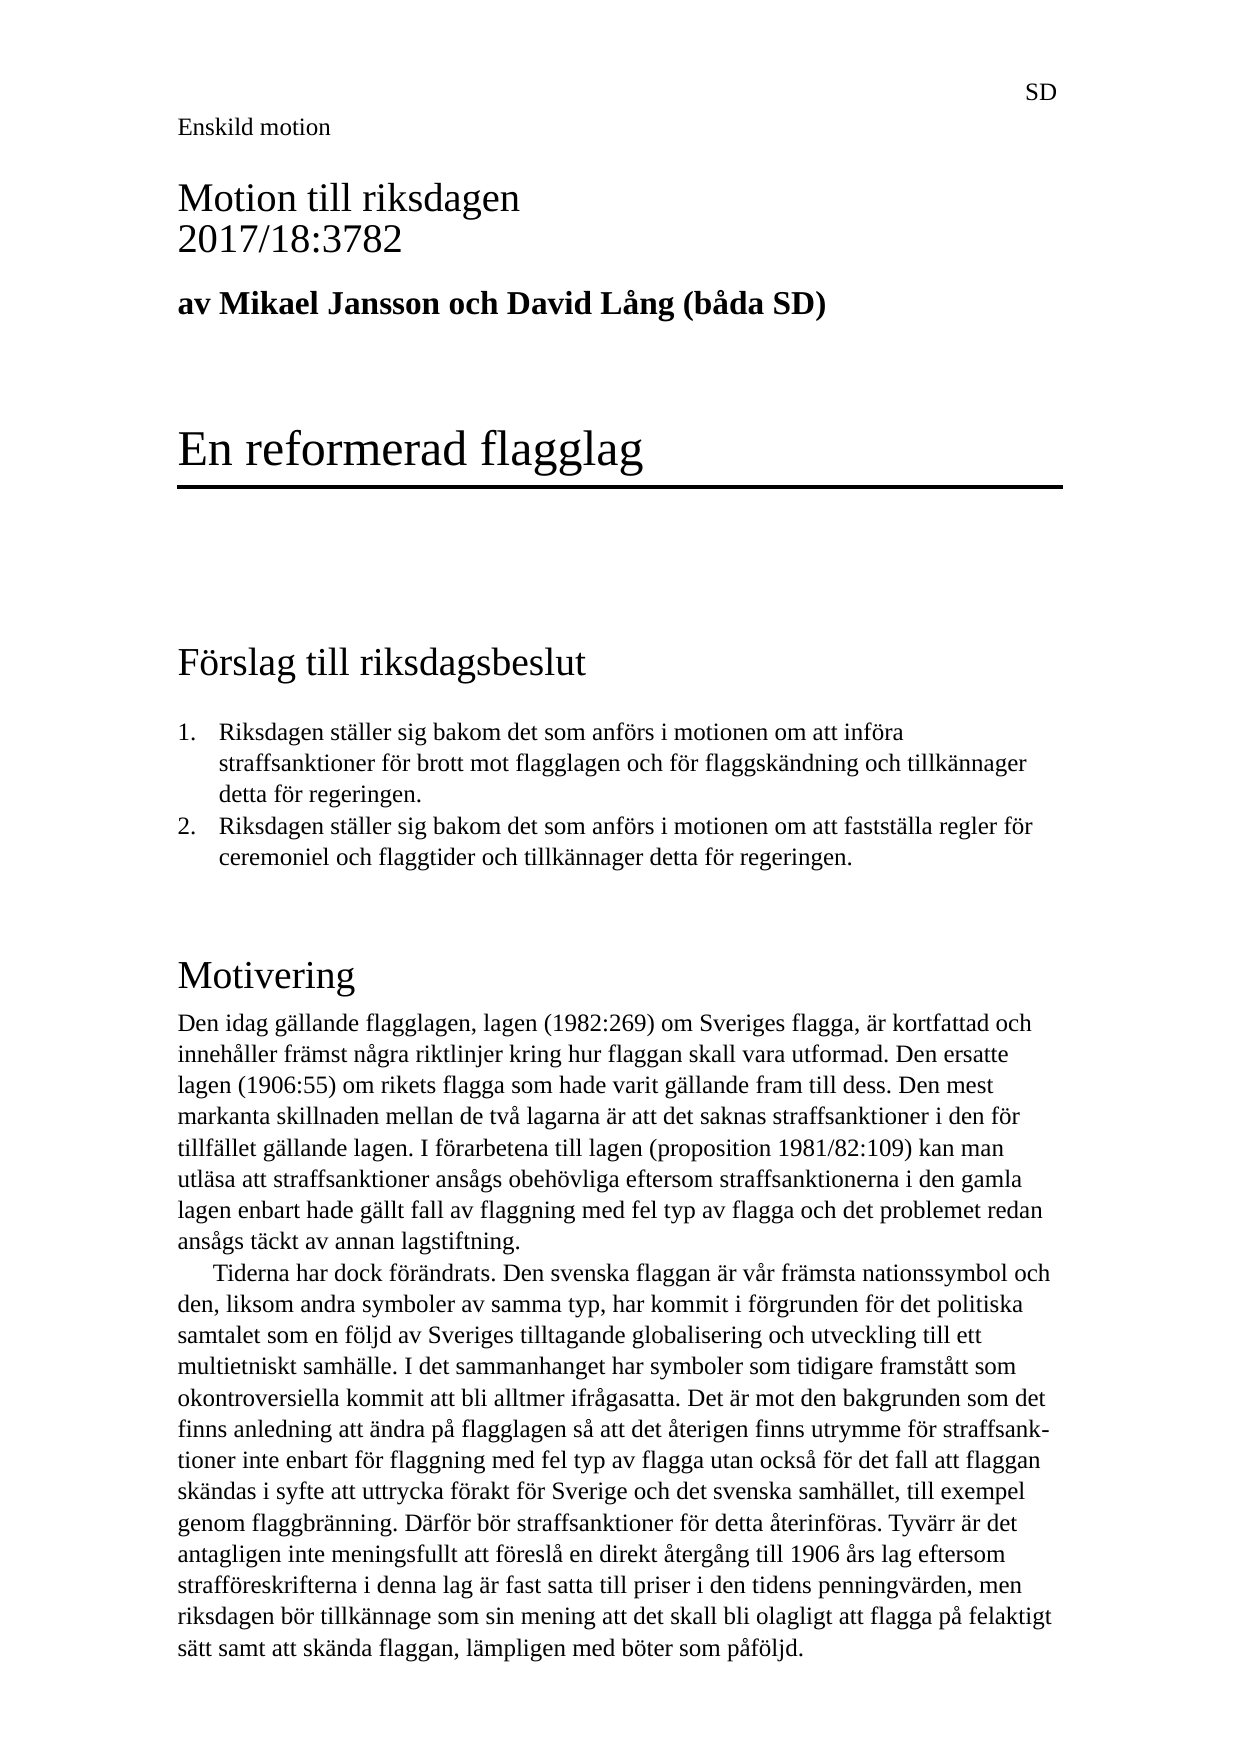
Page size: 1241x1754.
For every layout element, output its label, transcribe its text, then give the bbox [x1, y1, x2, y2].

text Tiderna har dock förändrats. Den svenska flaggan är vår främsta nationssymbol och den, liksom andra symboler av samma typ, har kommit i förgrunden för det politiska samtalet som en följd av Sveriges tilltagande globalisering och utveckling till ett multietniskt samhälle. I det sammanhanget har symboler som tidigare framstått som okontroversiella kommit att bli alltmer ifrågasatta. Det är mot den bakgrunden som det finns anledning att ändra på flagglagen så att det återigen finns utrymme för straffsanktioner inte enbart för flaggning med fel typ av flagga utan också för det fall att flaggan skändas i syfte att uttrycka förakt för Sverige och det svenska samhället, till exempel genom flaggbränning. Därför bör straffsanktioner för detta återinföras. Tyvärr är det antagligen inte meningsfullt att föreslå en direkt återgång till 1906 års lag eftersom strafföreskrifterna i denna lag är fast satta till priser i den tidens penningvärden, men riksdagen bör tillkännage som sin mening att det skall bli olagligt att flagga på felaktigt sätt samt att skända flaggan, lämpligen med böter som påföljd. [177, 1255, 1063, 1661]
text Den idag gällande flagglagen, lagen (1982:269) om Sveriges flagga, är kortfattad och innehåller främst några riktlinjer kring hur flaggan skall vara utformad. Den ersatte lagen (1906:55) om rikets flagga som hade varit gällande fram till dess. Den mest markanta skillnaden mellan de två lagarna är att det saknas straffsanktioner i den för tillfället gällande lagen. I förarbetena till lagen (proposition 1981/82:109) kan man utläsa att straffsanktioner ansågs obehövliga eftersom straffsanktionerna i den gamla lagen enbart hade gällt fall av flaggning med fel typ av flagga och det problemet redan ansågs täckt av annan lagstiftning. [177, 1005, 1063, 1255]
